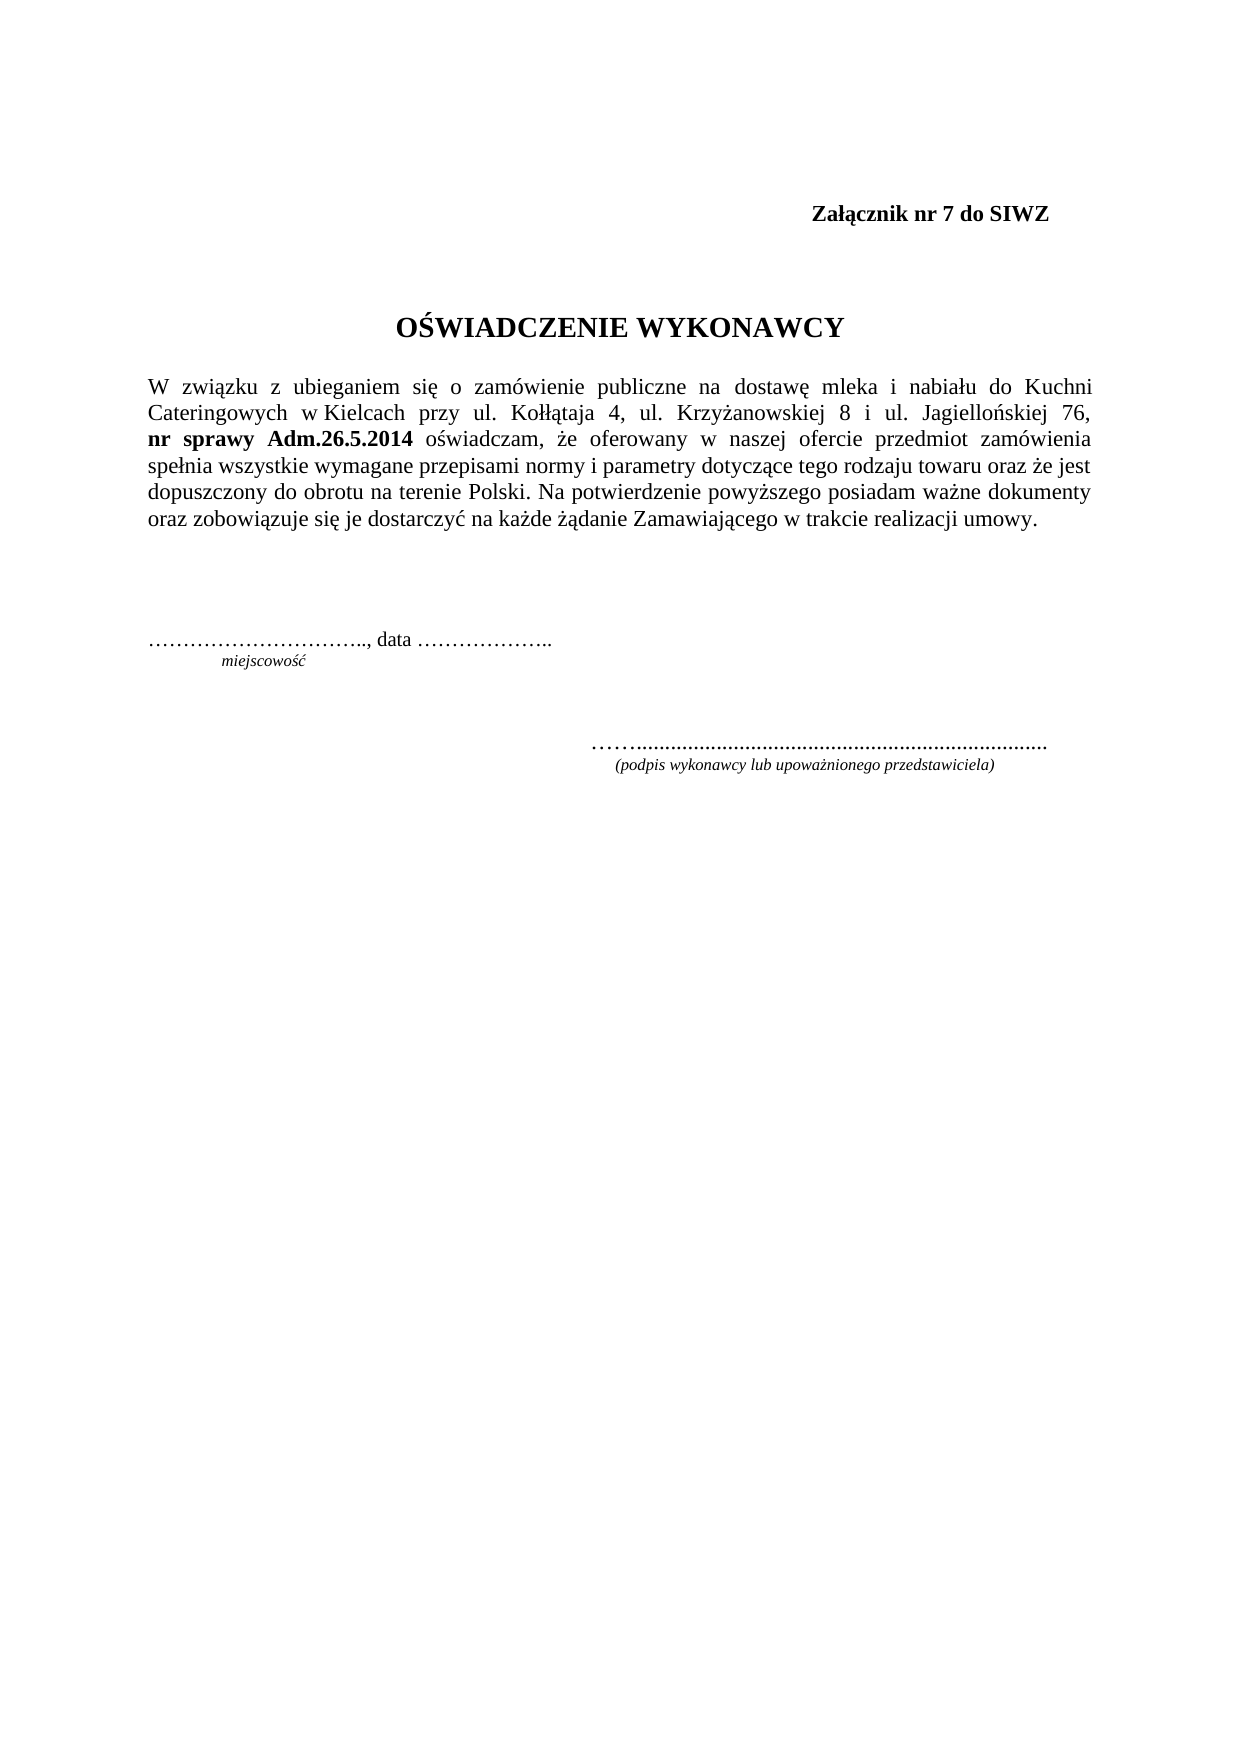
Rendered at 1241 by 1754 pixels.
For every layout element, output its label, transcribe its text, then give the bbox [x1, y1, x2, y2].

text Załącznik nr 7 do SIWZ [811, 200, 1093, 227]
text miejscowość [148, 651, 1093, 670]
text (podpis wykonawcy lub upoważnionego przedstawiciela) [148, 754, 1093, 797]
text W związku z ubieganiem się o zamówienie publiczne na dostawę mleka i nabiału do Kuchni Cateringowych w Kielcach przy ul. Kołłątaja 4, ul. Krzyżanowskiej 8 i ul. Jagiellońskiej 76, nr sprawy Adm.26.5.2014 oświadczam, że oferowany w naszej ofercie przedmiot zamówienia spełnia wszystkie wymagane przepisami normy i parametry dotyczące tego rodzaju towaru oraz że jest dopuszczony do obrotu na terenie Polski. Na potwierdzenie powyższego posiadam ważne dokumenty oraz zobowiązuje się je dostarczyć na każde żądanie Zamawiającego w trakcie realizacji umowy. [148, 373, 1093, 531]
text ………………………….., data ……………….. [148, 627, 1093, 651]
text ……........................................................................ [590, 699, 1093, 754]
text OŚWIADCZENIE WYKONAWCY [148, 311, 1093, 344]
